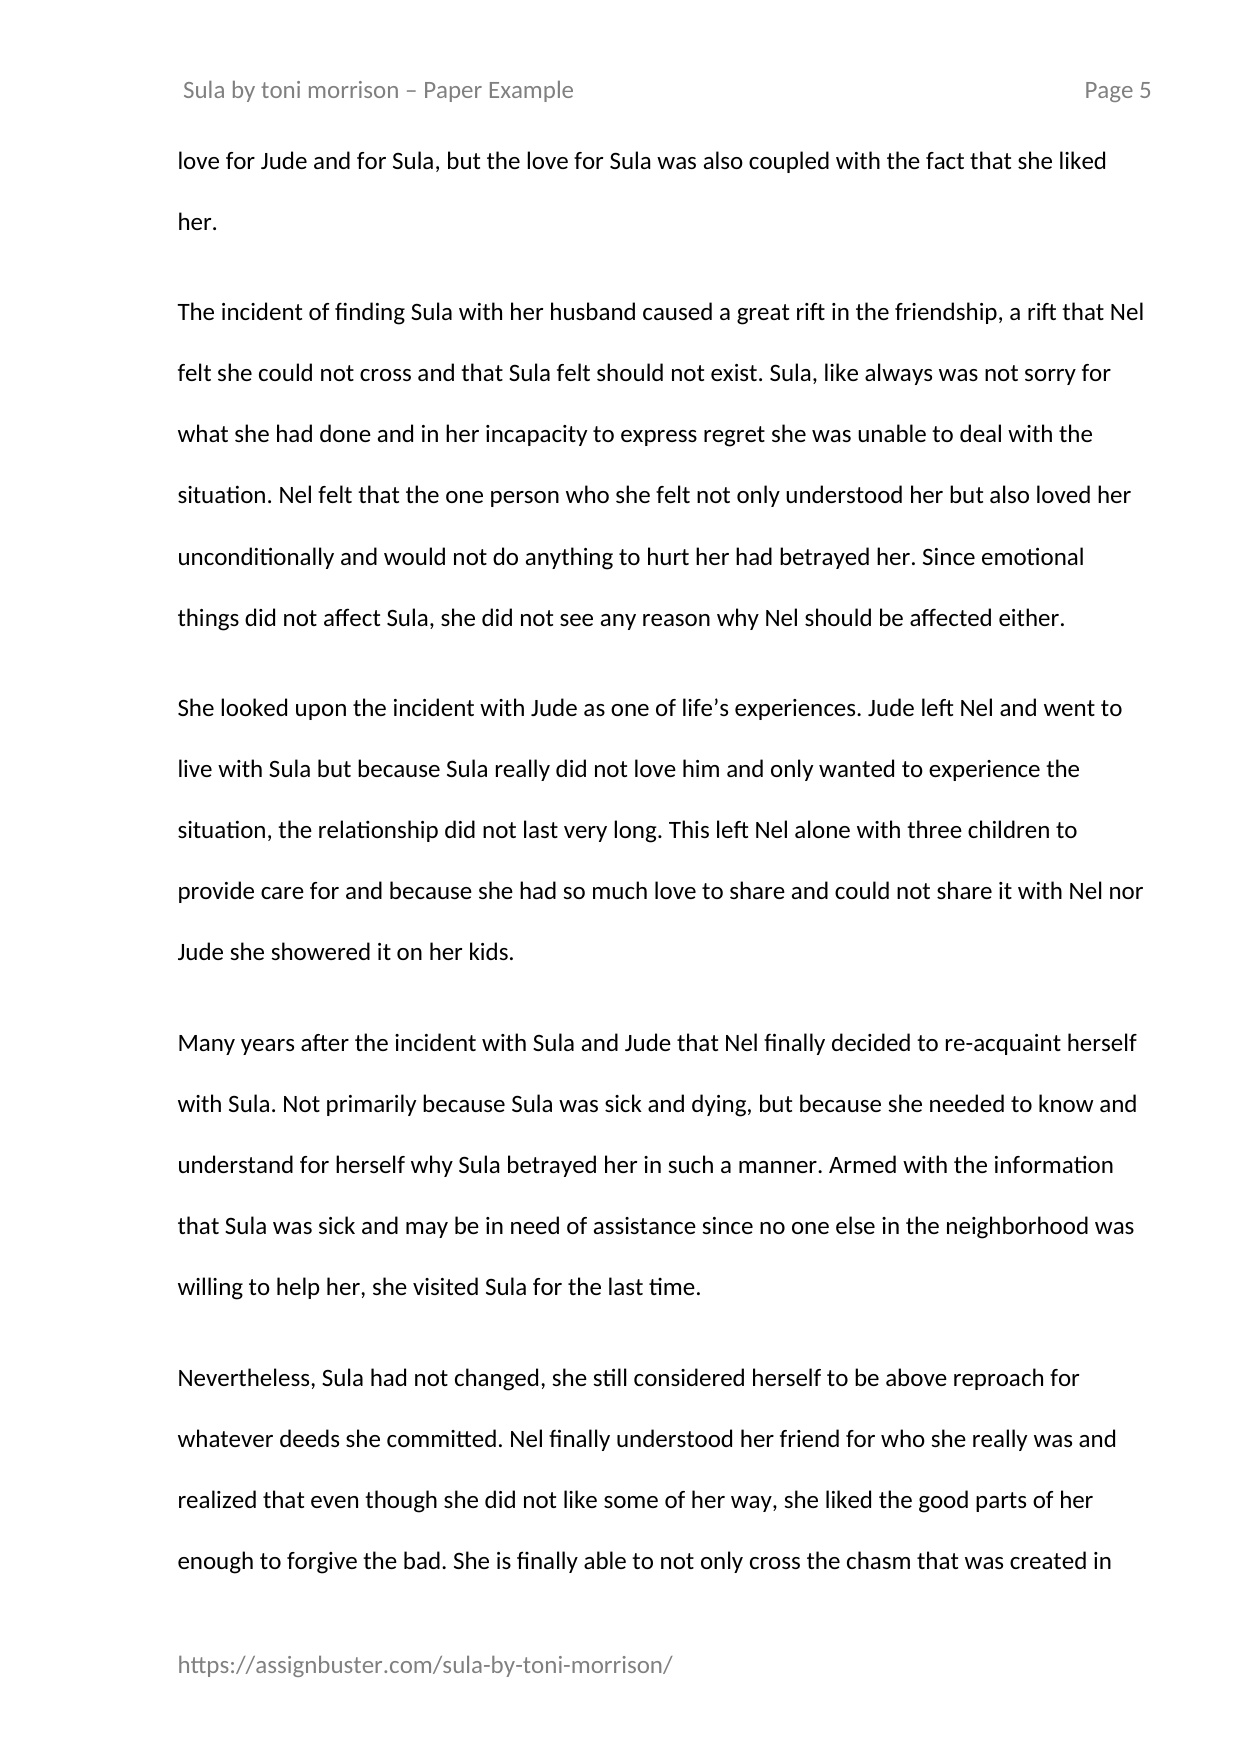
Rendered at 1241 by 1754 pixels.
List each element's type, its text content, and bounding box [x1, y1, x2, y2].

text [177, 145, 1152, 237]
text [177, 1362, 1152, 1575]
text She looked upon the incident with Jude as one of life’s experiences. Jude left Nel and went to live with Sula but because Sula really did not love him and only wanted to experience the situation, the relationship did not last very long. This left Nel alone with three children to provide care for and because she had so much love to share and could not share it with Nel nor Jude she showered it on her kids. [177, 692, 1152, 967]
text The incident of finding Sula with her husband caused a great rift in the friendship, a rift that Nel felt she could not cross and that Sula felt should not exist. Sula, like always was not sorry for what she had done and in her incapacity to express regret she was unable to deal with the situation. Nel felt that the one person who she felt not only understood her but also loved her unconditionally and would not do anything to hurt her had betrayed her. Since emotional things did not affect Sula, she did not see any reason why Nel should be affected either. [177, 297, 1152, 632]
text Many years after the incident with Sula and Jude that Nel finally decided to re-acquaint herself with Sula. Not primarily because Sula was sick and dying, but because she needed to know and understand for herself why Sula betrayed her in such a manner. Armed with the information that Sula was sick and may be in need of assistance since no one else in the neighborhood was willing to help her, she visited Sula for the last time. [177, 1027, 1152, 1302]
